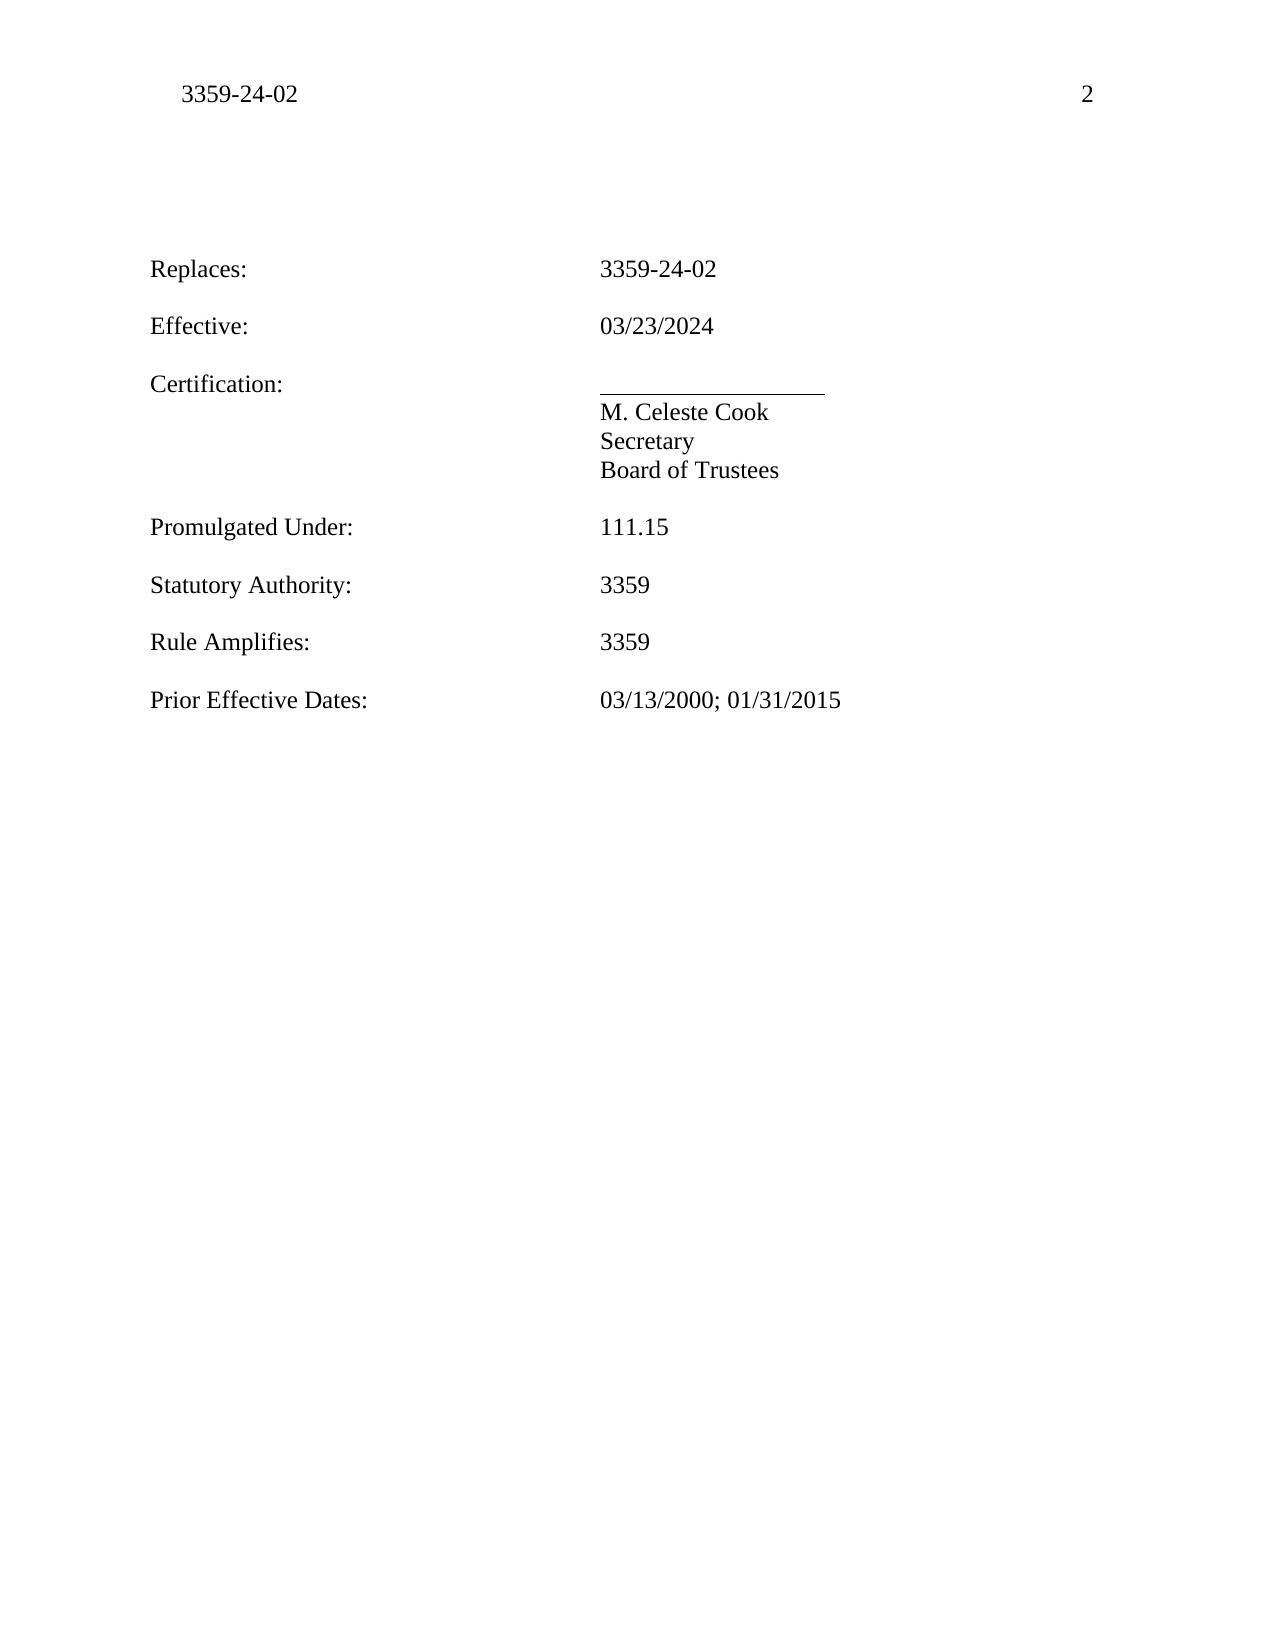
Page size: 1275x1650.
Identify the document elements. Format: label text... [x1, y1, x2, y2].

text Statutory Authority: 3359 [150, 570, 1125, 599]
text Prior Effective Dates: 03/13/2000; 01/31/2015 [150, 685, 1125, 714]
text Replaces: 3359-24-02 [150, 254, 1125, 282]
text Secretary [525, 426, 1125, 455]
text Board of Trustees [525, 455, 1125, 484]
text Promulgated Under: 111.15 [150, 512, 1125, 541]
text Certification: [150, 369, 1125, 397]
text Rule Amplifies: 3359 [150, 627, 1125, 656]
text M. Celeste Cook [525, 397, 1125, 426]
text Effective: 03/23/2024 [150, 311, 1125, 340]
